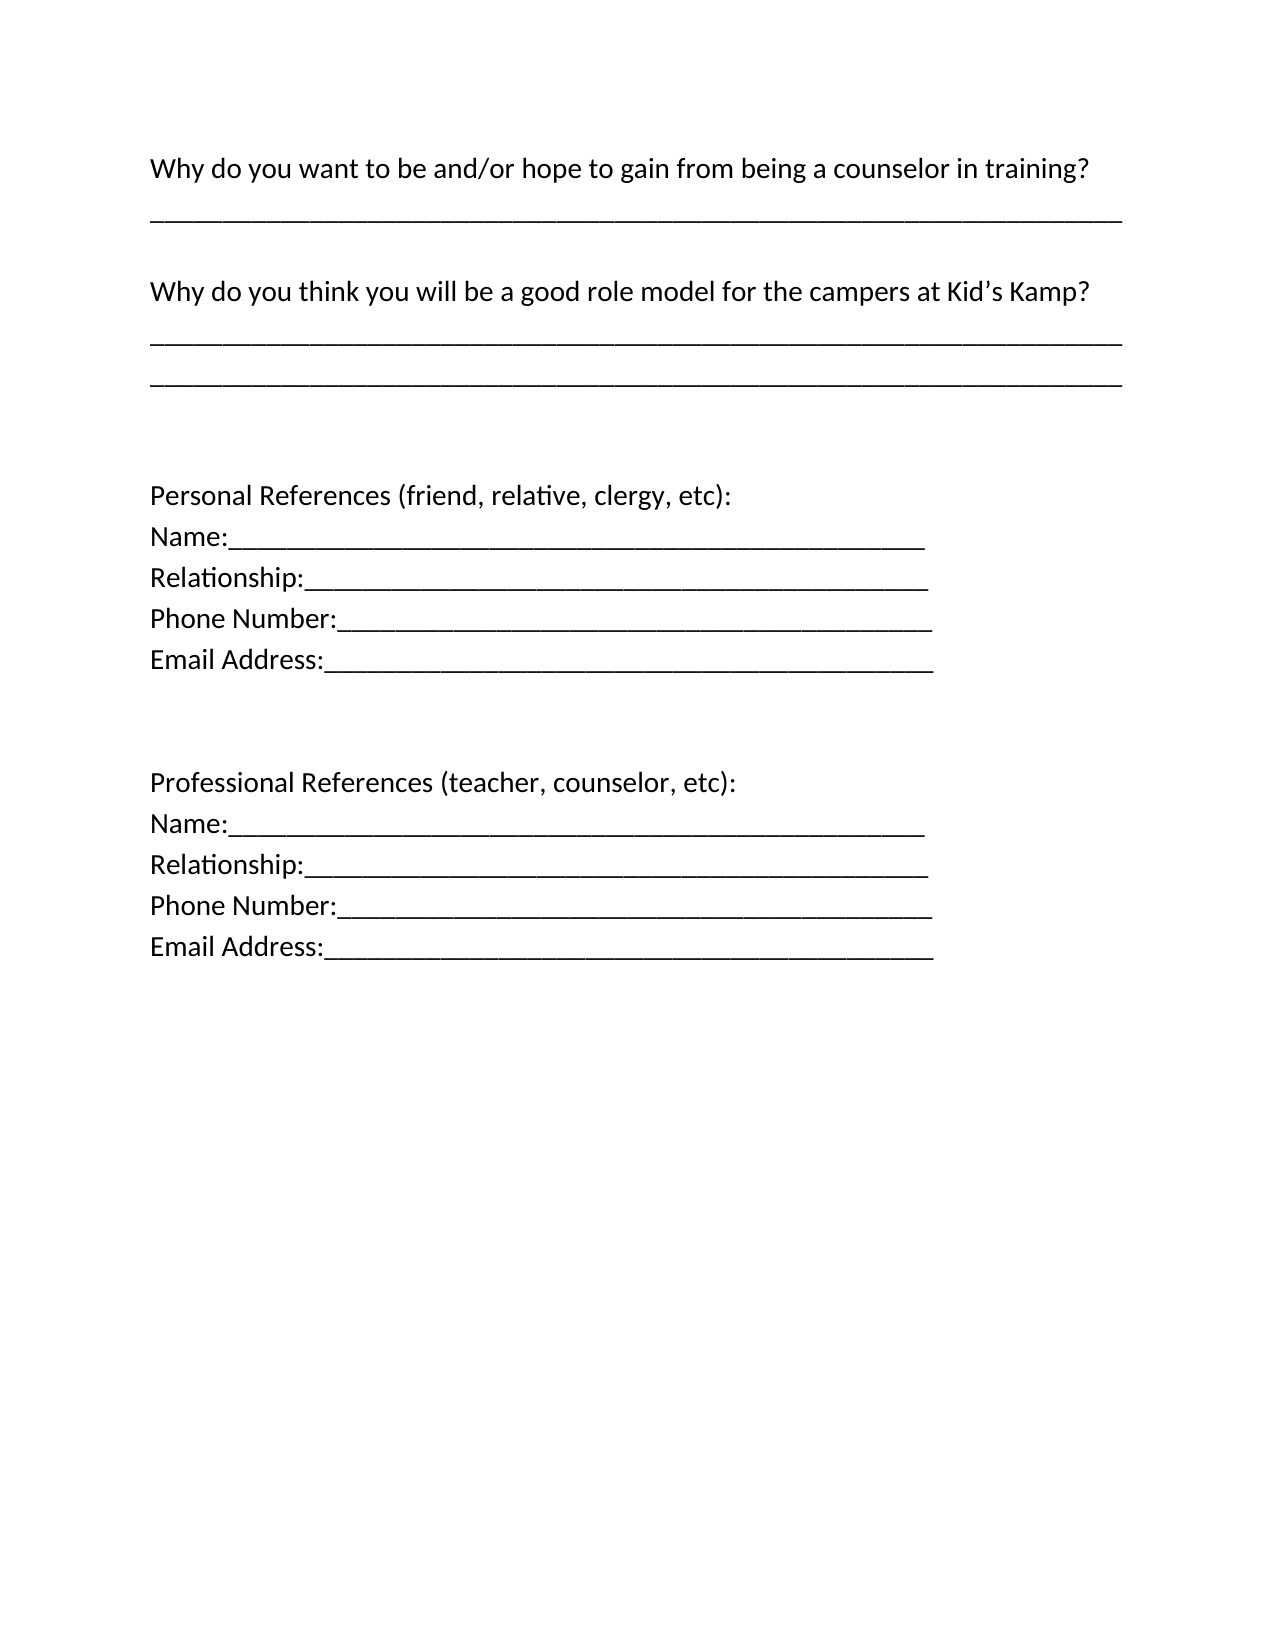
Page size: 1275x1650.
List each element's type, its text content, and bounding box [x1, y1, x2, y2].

text Why do you think you will be a good role model for the campers at Kid’s Kamp? [150, 273, 1125, 308]
text Name:________________________________________________ [150, 518, 1125, 554]
text Why do you want to be and/or hope to gain from being a counselor in training? [150, 150, 1125, 186]
text Relationship:___________________________________________ [150, 559, 1125, 595]
text Phone Number:_________________________________________ [150, 600, 1125, 636]
text Name:________________________________________________ [150, 805, 1125, 841]
text Email Address:__________________________________________ [150, 928, 1125, 963]
text Relationship:___________________________________________ [150, 846, 1125, 882]
text Phone Number:_________________________________________ [150, 887, 1125, 922]
text Email Address:__________________________________________ [150, 641, 1125, 677]
text Personal References (friend, relative, clergy, etc): [150, 477, 1125, 513]
text Professional References (teacher, counselor, etc): [150, 764, 1125, 800]
text ______________________________________________________________________________________________________________________________________ [150, 314, 1125, 390]
text ___________________________________________________________________ [150, 191, 1125, 227]
